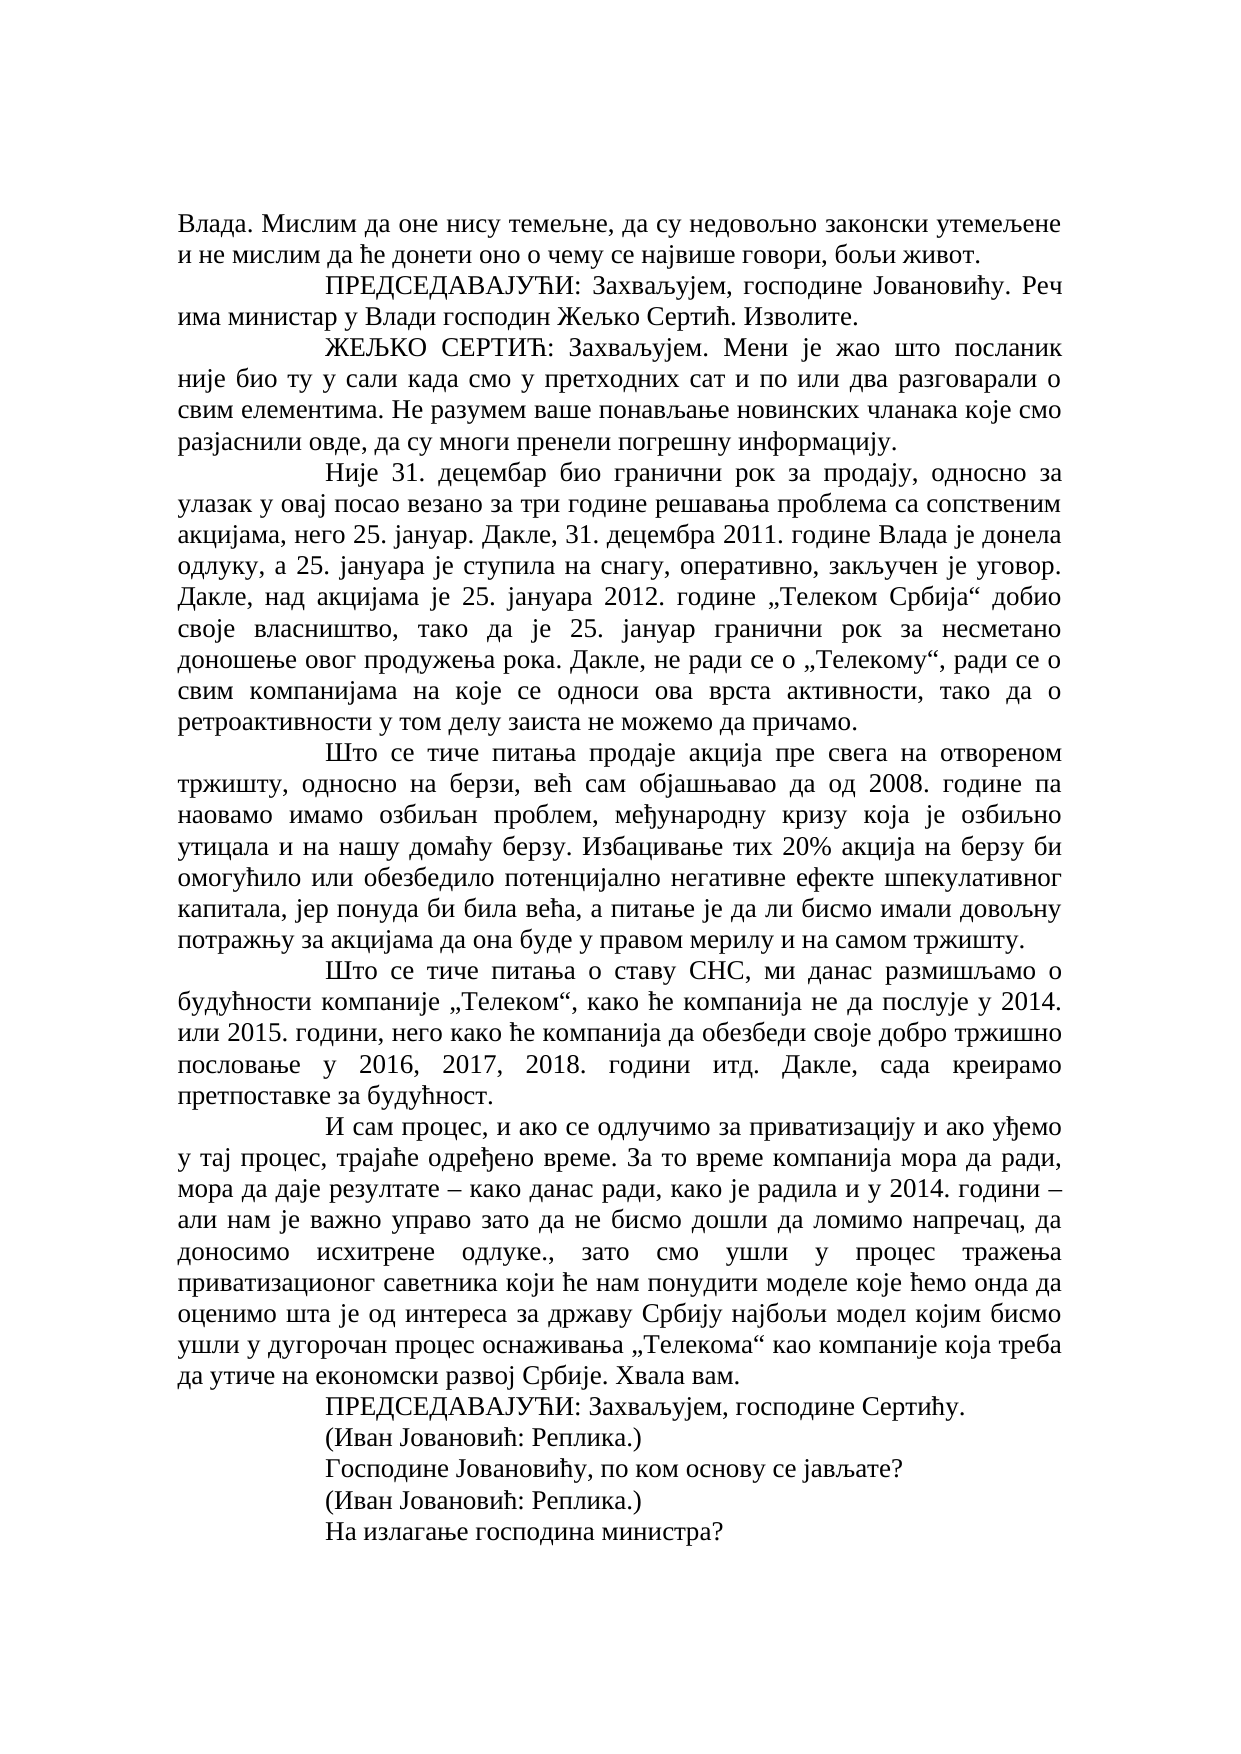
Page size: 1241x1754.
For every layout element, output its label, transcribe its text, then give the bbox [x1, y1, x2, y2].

text И сам процес, и ако се одлучимо за приватизацију и ако уђемо у тај процес, трајаће одређено време. За то време компанија мора да ради, мора да даје резултате – како данас ради, како је радила и у 2014. години – али нам је важно управо зато да не бисмо дошли да ломимо напречац, да доносимо исхитрене одлуке., зато смо ушли у процес тражења приватизационог саветника који ће нам понудити моделе које ћемо онда да оценимо шта је од интереса за државу Србију најбољи модел којим бисмо ушли у дугорочан процес оснаживања „Телекома“ као компаније која треба да утиче на економски развој Србије. Хвала вам. [177, 1110, 1063, 1390]
text ПРЕДСЕДАВАЈУЋИ: Захваљујем, господине Сертићу. [177, 1390, 1063, 1421]
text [177, 207, 1063, 269]
text ЖЕЉКО СЕРТИЋ: Захваљујем. Мени је жао што посланик није био ту у сали када смо у претходних сат и по или два разговарали о свим елементима. Не разумем ваше понављање новинских чланака које смо разјаснили овде, да су многи пренели погрешну информацију. [177, 331, 1063, 456]
text Није 31. децембар био гранични рок за продају, односно за улазак у овај посао везано за три године решавања проблема са сопственим акцијама, него 25. јануар. Дакле, 31. децембра 2011. године Влада је донела одлуку, а 25. јануара је ступила на снагу, оперативно, закључен је уговор. Дакле, над акцијама је 25. јануара 2012. године „Телеком Србија“ добио своје власништво, тако да је 25. јануар гранични рок за несметано доношење овог продужења рока. Дакле, не ради се о „Телекому“, ради се о свим компанијама на које се односи ова врста активности, тако да о ретроактивности у том делу заиста не можемо да причамо. [177, 456, 1063, 736]
text Господине Јовановићу, по ком основу се јављате? [177, 1453, 1063, 1484]
text ПРЕДСЕДАВАЈУЋИ: Захваљујем, господине Јовановићу. Реч има министар у Влади господин Жељко Сертић. Изволите. [177, 269, 1063, 331]
text Што се тиче питања продаје акција пре свега на отвореном тржишту, односно на берзи, већ сам објашњавао да од 2008. године па наовамо имамо озбиљан проблем, међународну кризу која је озбиљно утицала и на нашу домаћу берзу. Избацивање тих 20% акција на берзу би омогућило или обезбедило потенцијално негативне ефекте шпекулативног капитала, јер понуда би била већа, а питање је да ли бисмо имали довољну потражњу за акцијама да она буде у правом мерилу и на самом тржишту. [177, 736, 1063, 954]
text Што се тиче питања о ставу СНС, ми данас размишљамо о будућности компаније „Телеком“, како ће компанија не да послује у 2014. или 2015. години, него како ће компанија да обезбеди своје добро тржишно пословање у 2016, 2017, 2018. години итд. Дакле, сада креирамо претпоставке за будућност. [177, 954, 1063, 1110]
text (Иван Јовановић: Реплика.) [177, 1421, 1063, 1453]
text На излагање господина министра? [177, 1515, 1063, 1546]
text (Иван Јовановић: Реплика.) [177, 1484, 1063, 1515]
